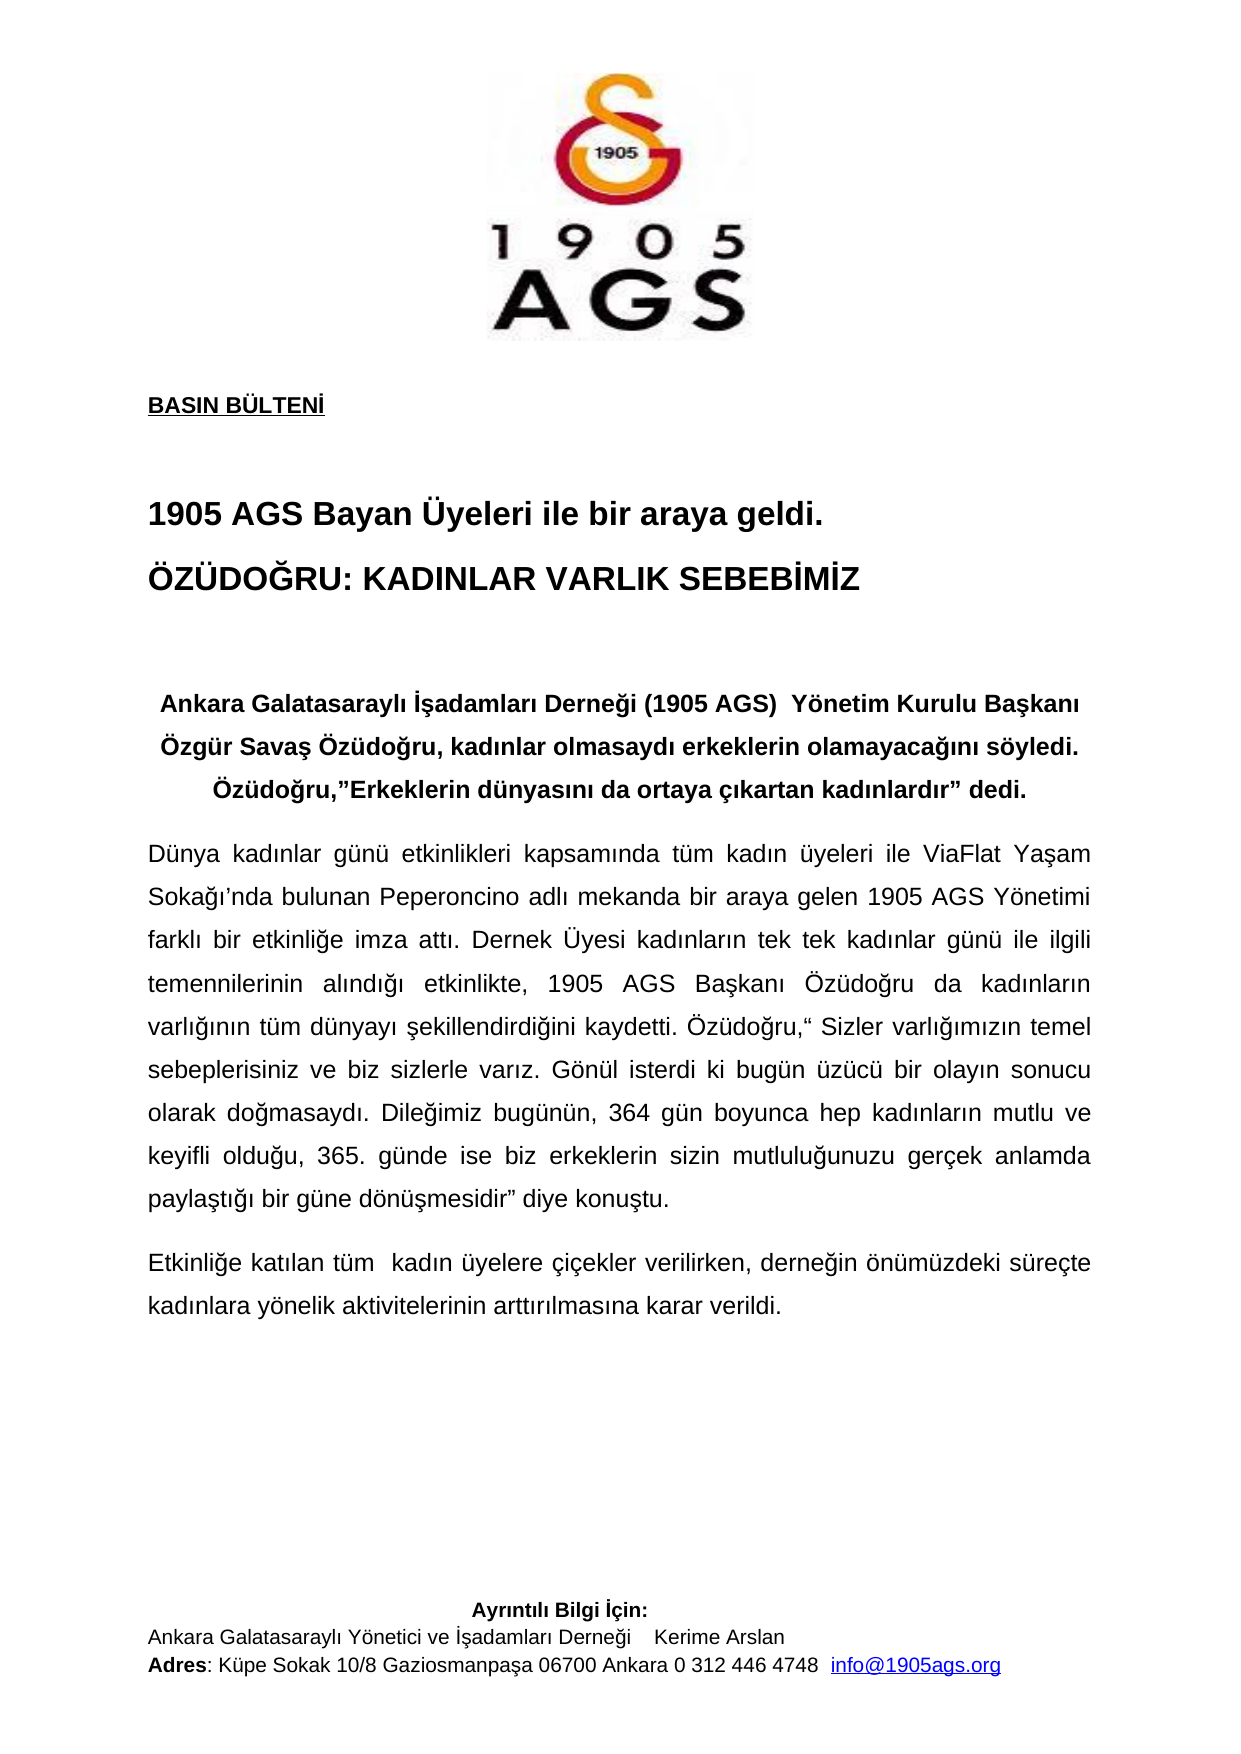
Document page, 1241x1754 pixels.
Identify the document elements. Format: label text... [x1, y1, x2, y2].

text 1905 AGS Bayan Üyeleri ile bir araya geldi. [148, 494, 1093, 532]
text Etkinliğe katılan tüm kadın üyelere çiçekler verilirken, derneğin önümüzdeki süreçte kadınlara yönelik aktivitelerinin arttırılmasına karar verildi. [148, 1248, 1093, 1320]
text BASIN BÜLTENİ [148, 392, 1093, 418]
text ÖZÜDOĞRU: KADINLAR VARLIK SEBEBİMİZ [148, 559, 1093, 597]
text Ankara Galatasaraylı İşadamları Derneği (1905 AGS) Yönetim Kurulu Başkanı Özgür Savaş Özüdoğru, kadınlar olmasaydı erkeklerin olamayacağını söyledi. Özüdoğru,”Erkeklerin dünyasını da ortaya çıkartan kadınlardır” dedi. [148, 689, 1093, 804]
text Dünya kadınlar günü etkinlikleri kapsamında tüm kadın üyeleri ile ViaFlat Yaşam Sokağı’nda bulunan Peperoncino adlı mekanda bir araya gelen 1905 AGS Yönetimi farklı bir etkinliğe imza attı. Dernek Üyesi kadınların tek tek kadınlar günü ile ilgili temennilerinin alındığı etkinlikte, 1905 AGS Başkanı Özüdoğru da kadınların varlığının tüm dünyayı şekillendirdiğini kaydetti. Özüdoğru,“ Sizler varlığımızın temel sebeplerisiniz ve biz sizlerle varız. Gönül isterdi ki bugün üzücü bir olayın sonucu olarak doğmasaydı. Dileğimiz bugünün, 364 gün boyunca hep kadınların mutlu ve keyifli olduğu, 365. günde ise biz erkeklerin sizin mutluluğunuzu gerçek anlamda paylaştığı bir güne dönüşmesidir” diye konuştu. [148, 839, 1093, 1213]
picture [486, 73, 754, 341]
